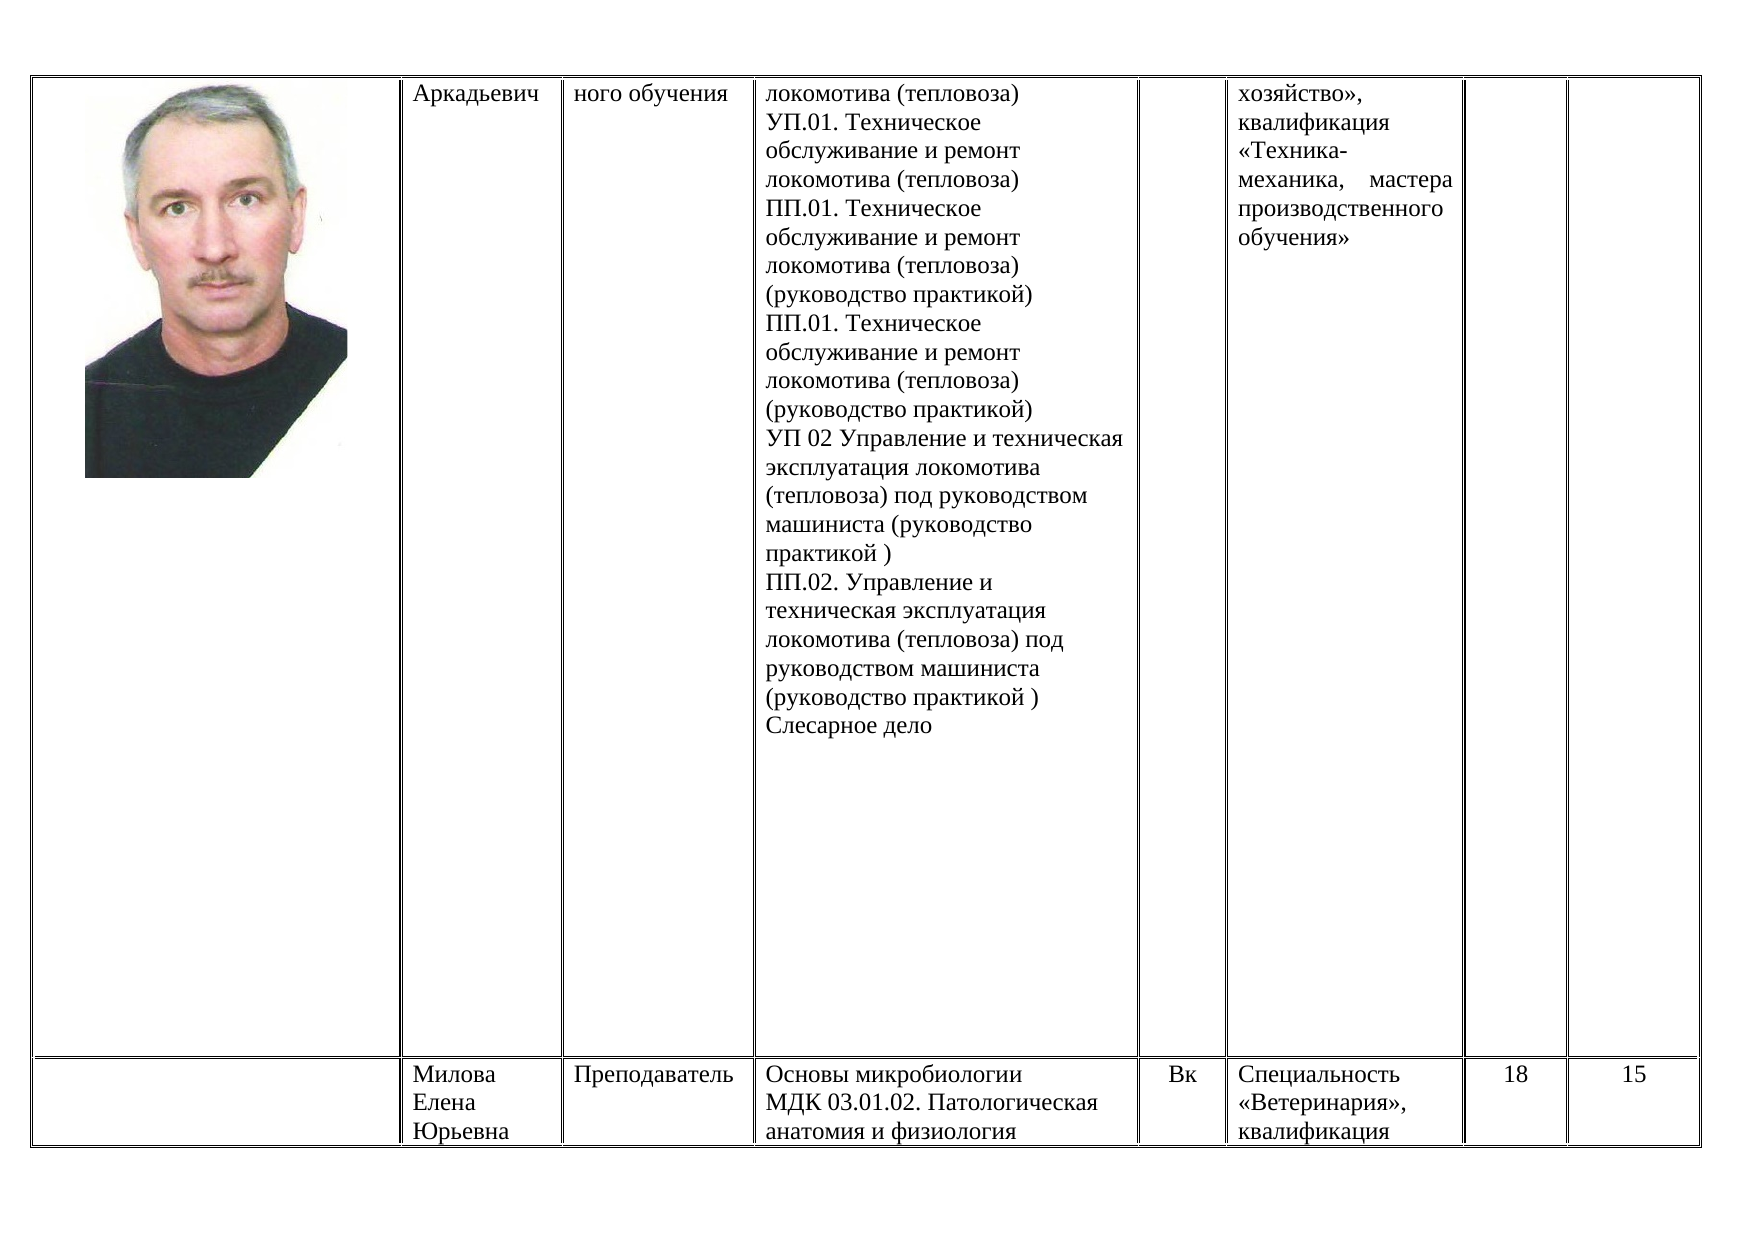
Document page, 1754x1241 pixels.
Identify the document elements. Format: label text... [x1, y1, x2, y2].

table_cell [1227, 76, 1464, 1056]
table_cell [401, 1059, 562, 1145]
table_cell 18 [1464, 1059, 1567, 1145]
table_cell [754, 78, 1138, 1056]
table_cell 35 [1464, 78, 1567, 1056]
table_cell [754, 1059, 1138, 1145]
table_cell [33, 78, 401, 1056]
picture [85, 78, 348, 478]
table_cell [401, 78, 562, 1056]
table_cell 30 [1567, 78, 1699, 1056]
table_cell - [1138, 76, 1227, 1056]
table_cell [1227, 1056, 1464, 1145]
table_cell 15 [1567, 1056, 1699, 1145]
table_cell Преподаватель [562, 1059, 754, 1145]
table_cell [562, 78, 754, 1056]
table_cell [33, 1056, 401, 1145]
table_cell Вк [1138, 1056, 1227, 1145]
